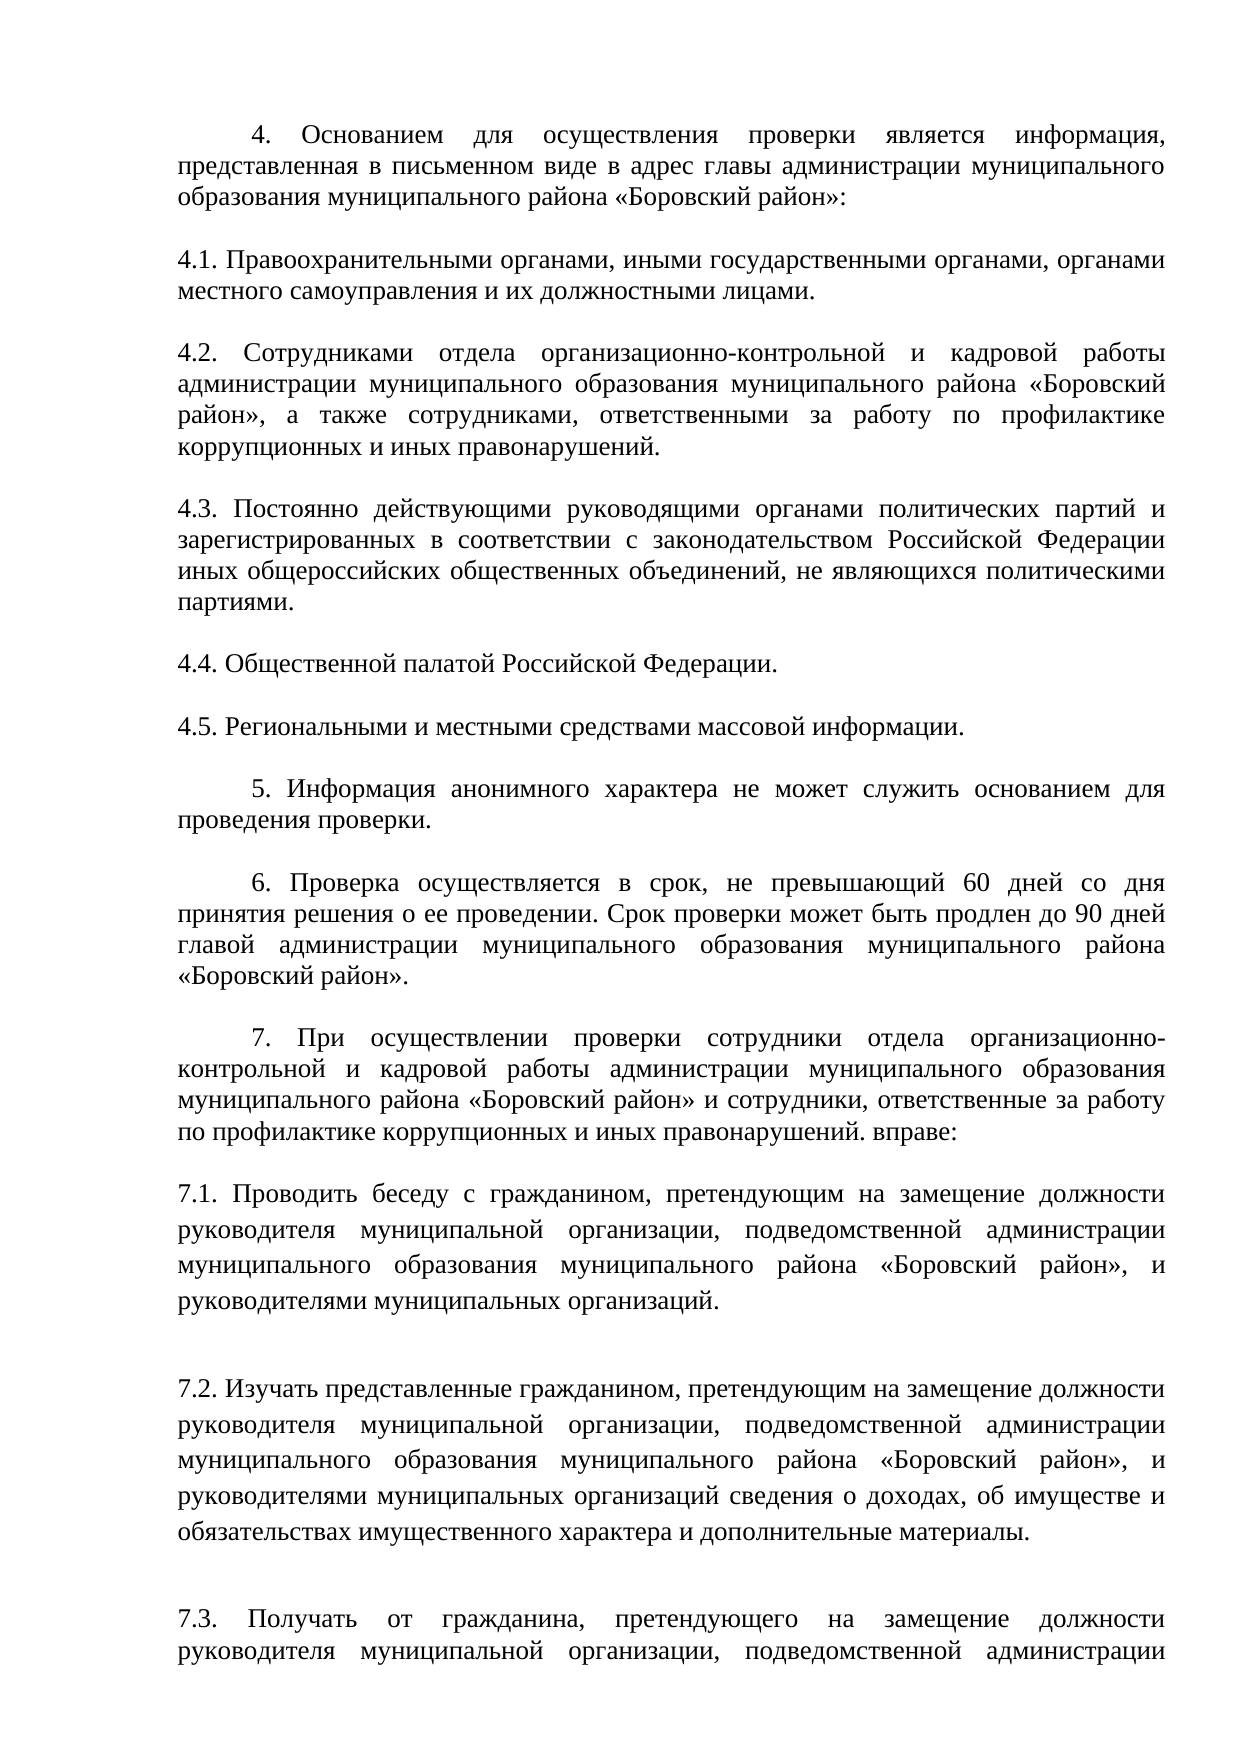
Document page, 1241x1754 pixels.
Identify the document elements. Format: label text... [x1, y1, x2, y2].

text 7. При осуществлении проверки сотрудники отдела организационно-контрольной и кадровой работы администрации муниципального образования муниципального района «Боровский район» и сотрудники, ответственные за работу по профилактике коррупционных и иных правонарушений. вправе: [177, 1021, 1167, 1146]
text 4.3. Постоянно действующими руководящими органами политических партий и зарегистрированных в соответствии с законодательством Российской Федерации иных общероссийских общественных объединений, не являющихся политическими партиями. [177, 492, 1167, 616]
text 4.1. Правоохранительными органами, иными государственными органами, органами местного самоуправления и их должностными лицами. [177, 243, 1167, 305]
text 7.2. Изучать представленные гражданином, претендующим на замещение должности руководителя муниципальной организации, подведомственной администрации муниципального образования муниципального района «Боровский район», и руководителями муниципальных организаций сведения о доходах, об имуществе и обязательствах имущественного характера и дополнительные материалы. [177, 1372, 1167, 1546]
text 7.1. Проводить беседу с гражданином, претендующим на замещение должности руководителя муниципальной организации, подведомственной администрации муниципального образования муниципального района «Боровский район», и руководителями муниципальных организаций. [177, 1177, 1167, 1315]
text 6. Проверка осуществляется в срок, не превышающий 60 дней со дня принятия решения о ее проведении. Срок проверки может быть продлен до 90 дней главой администрации муниципального образования муниципального района «Боровский район». [177, 866, 1167, 990]
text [177, 1603, 1167, 1665]
text 4. Основанием для осуществления проверки является информация, представленная в письменном виде в адрес главы администрации муниципального образования муниципального района «Боровский район»: [177, 118, 1167, 212]
text 5. Информация анонимного характера не может служить основанием для проведения проверки. [177, 772, 1167, 834]
text 4.2. Сотрудниками отдела организационно-контрольной и кадровой работы администрации муниципального образования муниципального района «Боровский район», а также сотрудниками, ответственными за работу по профилактике коррупционных и иных правонарушений. [177, 336, 1167, 461]
text 4.5. Региональными и местными средствами массовой информации. [177, 710, 1167, 741]
text 4.4. Общественной палатой Российской Федерации. [177, 648, 1167, 679]
